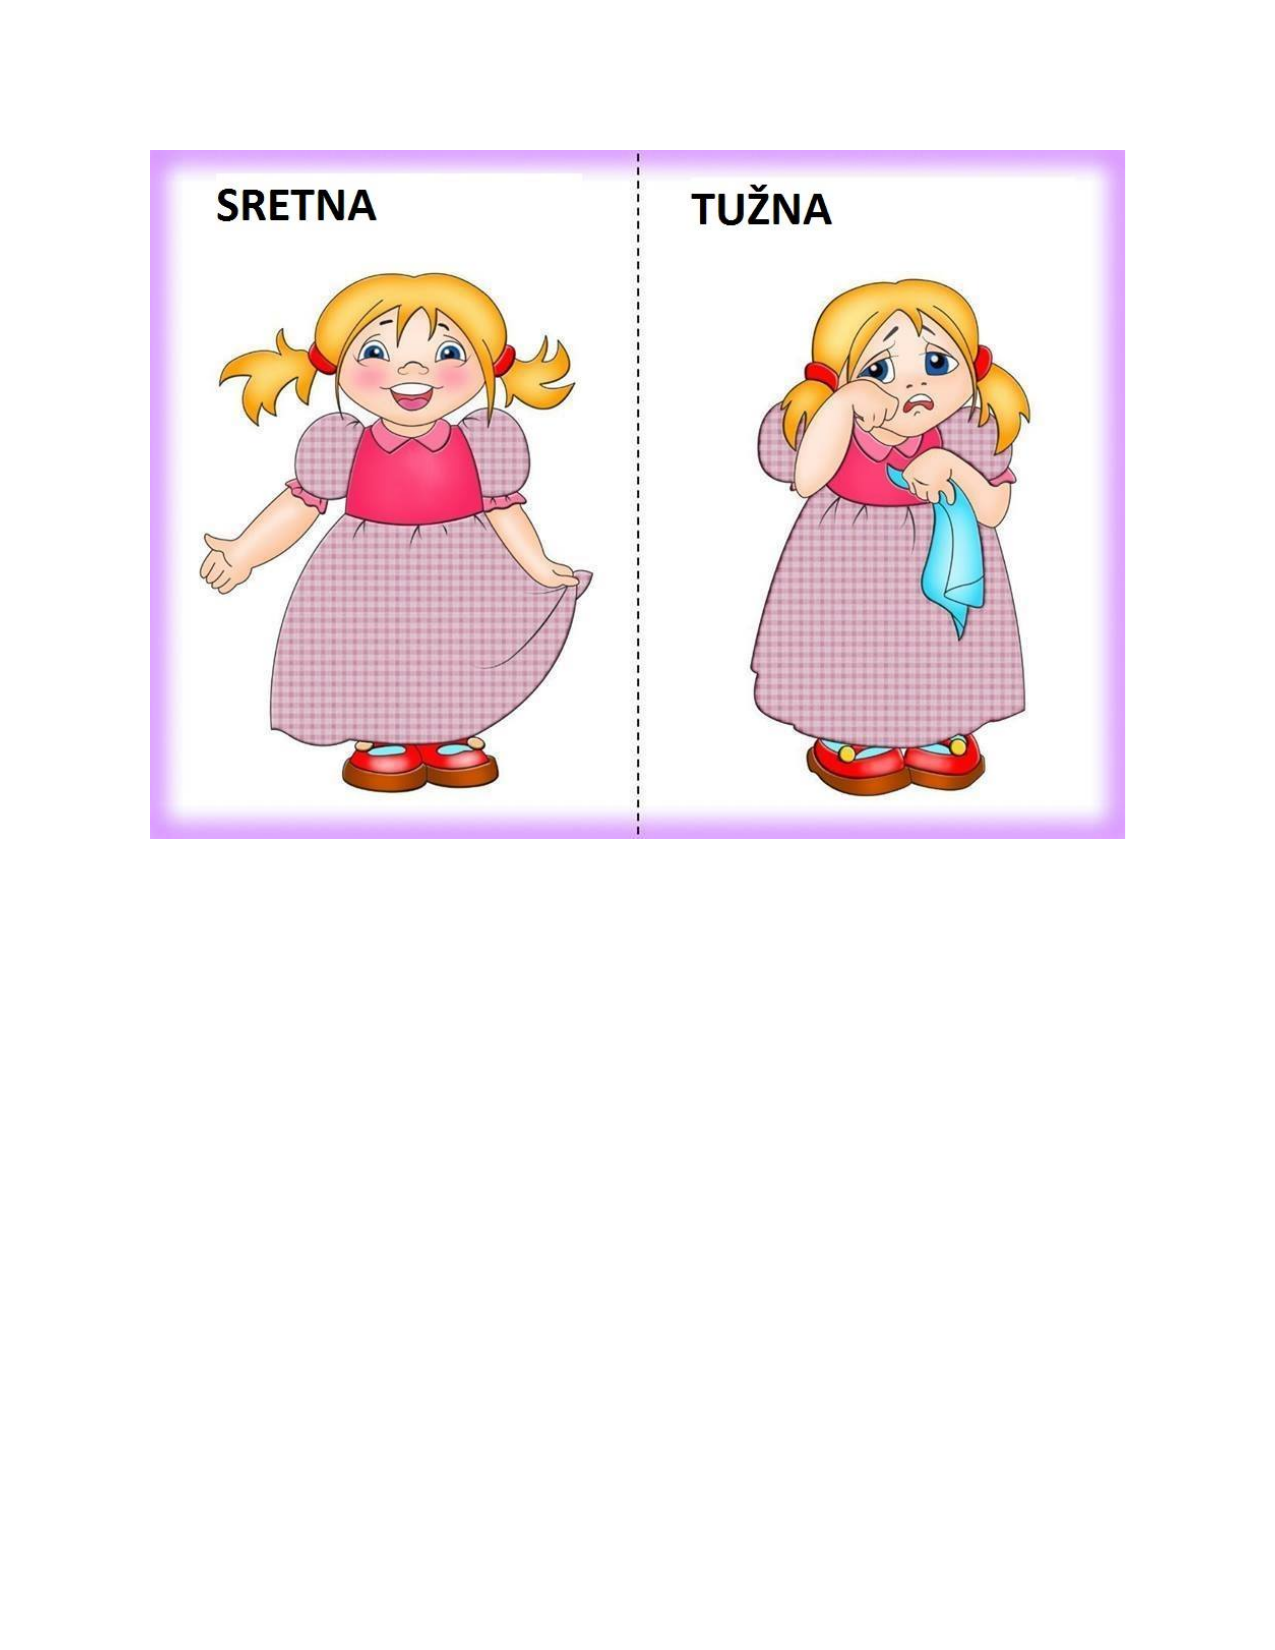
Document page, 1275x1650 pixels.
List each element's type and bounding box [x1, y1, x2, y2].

picture [150, 150, 1125, 839]
